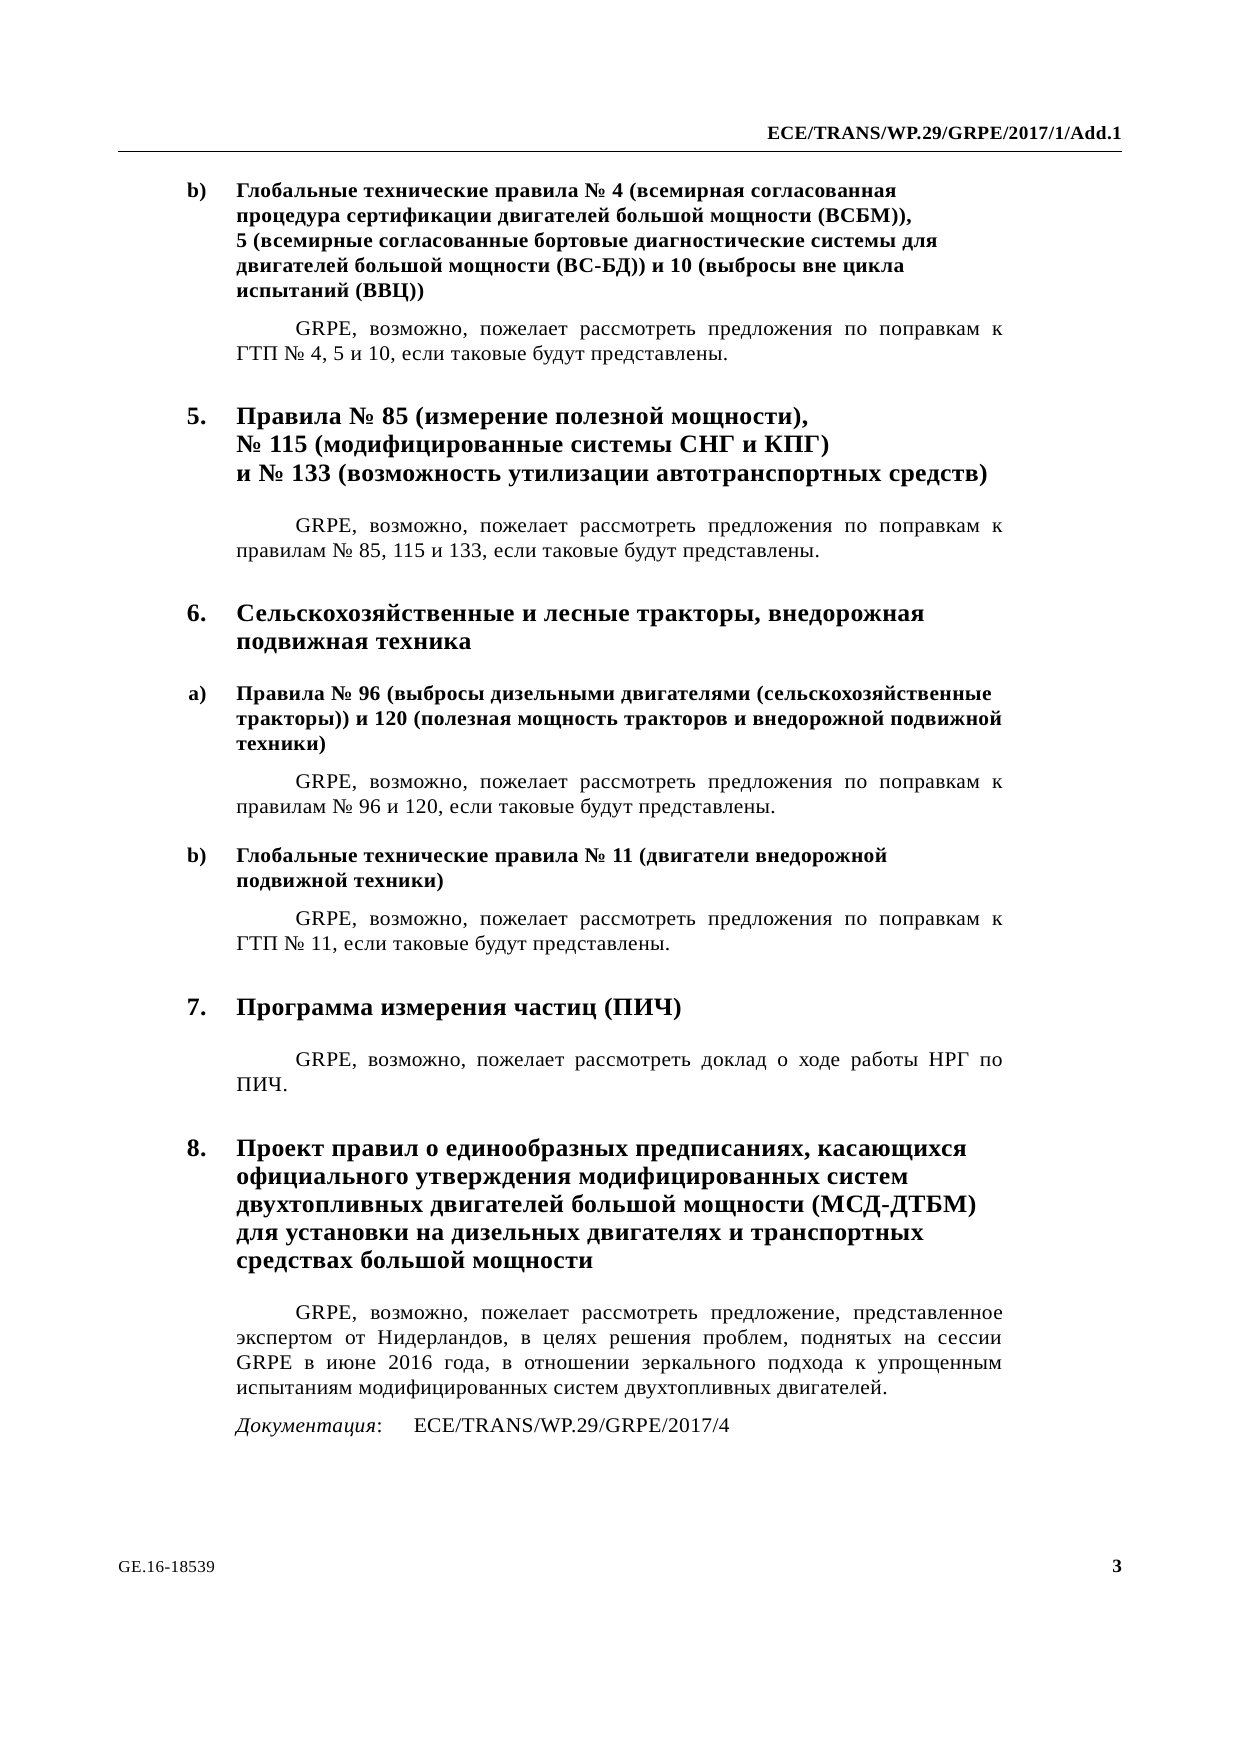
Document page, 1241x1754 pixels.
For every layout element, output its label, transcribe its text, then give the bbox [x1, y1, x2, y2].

text b) Глобальные технические правила № 4 (всемирная согласованная процедура сертификации двигателей большой мощности (ВСБМ)), 5 (всемирные согласованные бортовые диагностические системы для двигателей большой мощности (ВС-БД)) и 10 (выбросы вне цикла испытаний (ВВЦ)) [118, 177, 1004, 302]
text a) Правила № 96 (выбросы дизельными двигателями (сельскохозяйственные тракторы)) и 120 (полезная мощность тракторов и внедорожной подвижной техники) [118, 680, 1004, 755]
text 5. Правила № 85 (измерение полезной мощности), № 115 (модифицированные системы СНГ и КПГ) и № 133 (возможность утилизации автотранспортных средств) [118, 402, 1004, 487]
text GRPE, возможно, пожелает рассмотреть предложения по поправкам к ГТП № 4, 5 и 10, если таковые будут представлены. [236, 315, 1004, 365]
text Документация: ECE/TRANS/WP.29/GRPE/2017/4 [236, 1412, 1004, 1437]
text GRPE, возможно, пожелает рассмотреть предложения по поправкам к ГТП № 11, если таковые будут представлены. [236, 905, 1004, 955]
text GRPE, возможно, пожелает рассмотреть предложение, представленное экспертом от Нидерландов, в целях решения проблем, поднятых на сессии GRPE в июне 2016 года, в отношении зеркального подхода к упрощенным испытаниям модифицированных систем двухтопливных двигателей. [236, 1299, 1004, 1399]
text 7. Программа измерения частиц (ПИЧ) [118, 993, 1004, 1021]
text GRPE, возможно, пожелает рассмотреть предложения по поправкам к правилам № 96 и 120, если таковые будут представлены. [236, 768, 1004, 818]
text 8. Проект правил о единообразных предписаниях, касающихся официального утверждения модифицированных систем двухтопливных двигателей большой мощности (МСД-ДТБМ) для установки на дизельных двигателях и транспортных средствах большой мощности [118, 1133, 1004, 1274]
text GRPE, возможно, пожелает рассмотреть предложения по поправкам к правилам № 85, 115 и 133, если таковые будут представлены. [236, 512, 1004, 562]
text 6. Сельскохозяйственные и лесные тракторы, внедорожная подвижная техника [118, 599, 1004, 655]
text GRPE, возможно, пожелает рассмотреть доклад о ходе работы НРГ по ПИЧ. [236, 1046, 1004, 1096]
text b) Глобальные технические правила № 11 (двигатели внедорожной подвижной техники) [118, 843, 1004, 893]
